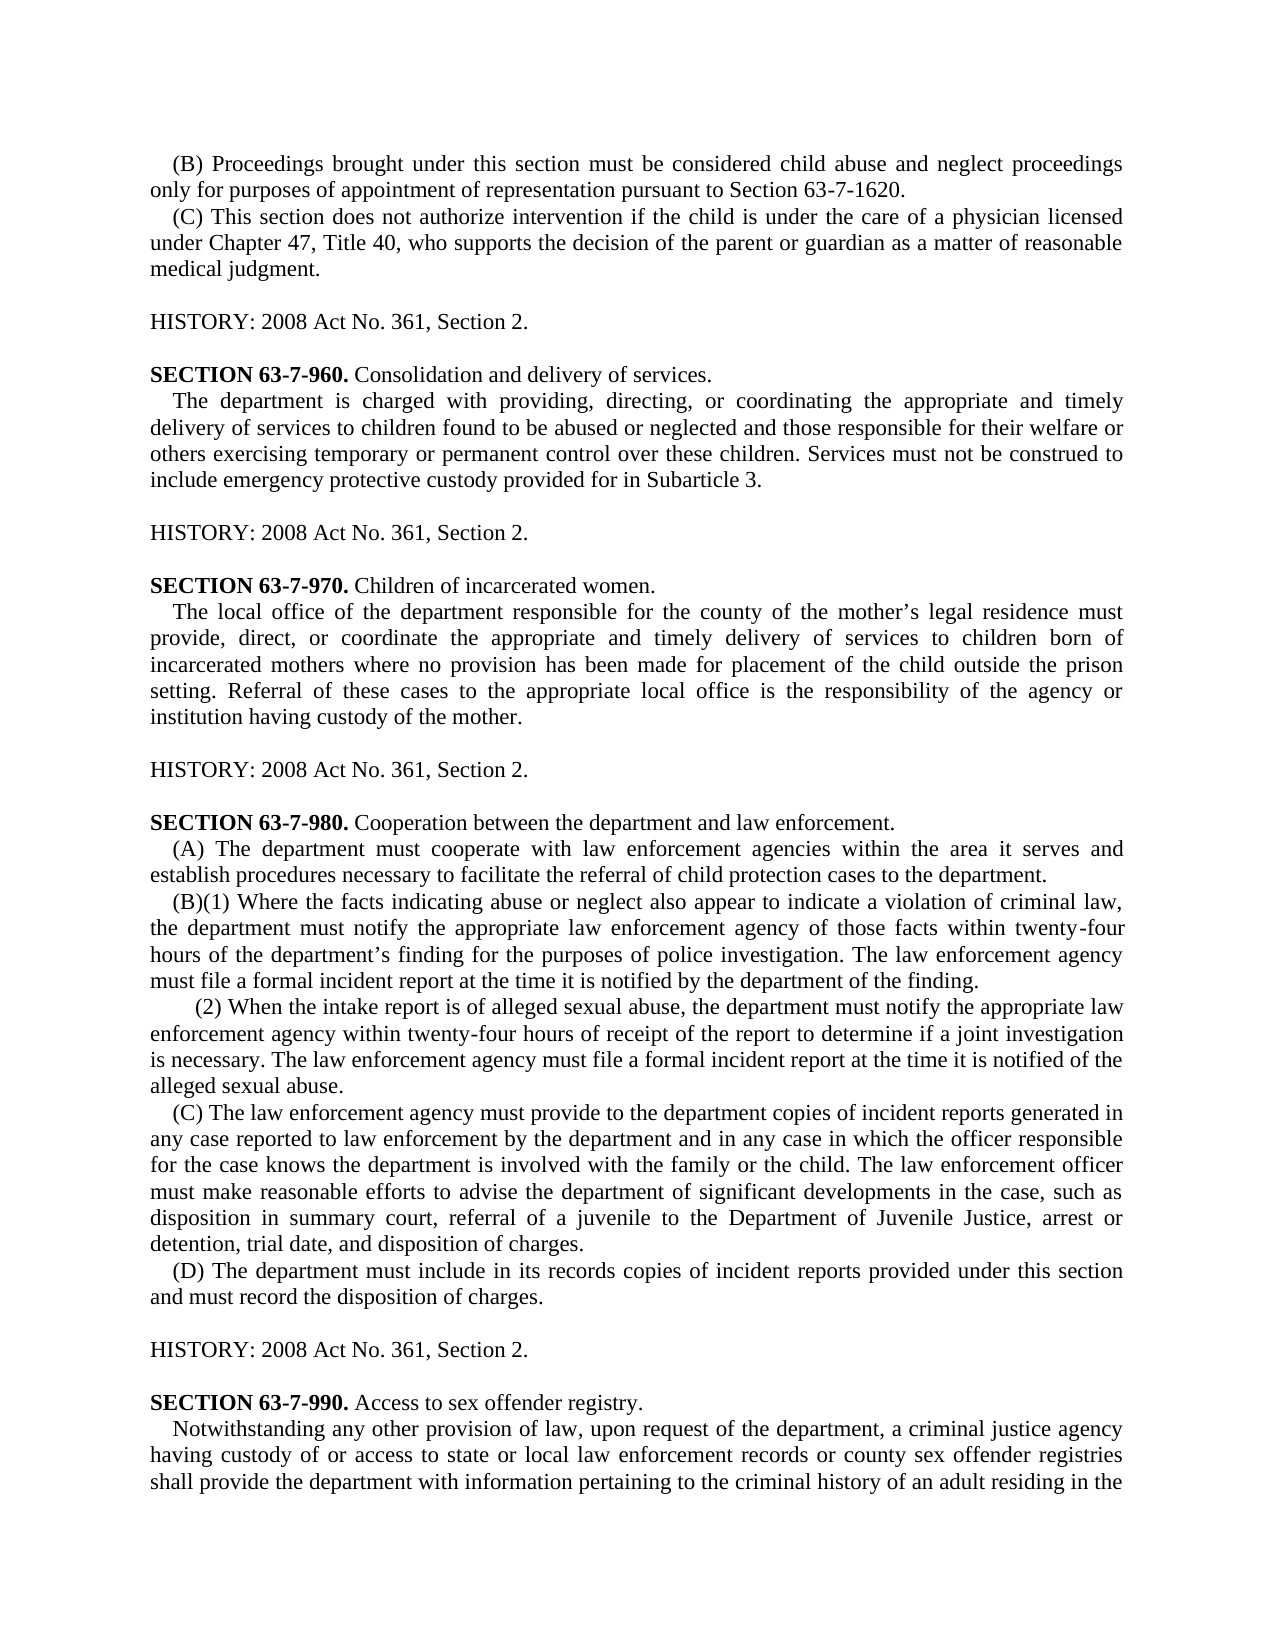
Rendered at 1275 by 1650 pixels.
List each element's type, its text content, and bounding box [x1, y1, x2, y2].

text HISTORY: 2008 Act No. 361, Section 2. [150, 519, 1125, 545]
text HISTORY: 2008 Act No. 361, Section 2. [150, 1336, 1125, 1362]
text SECTION 63-7-970. Children of incarcerated women. [150, 572, 1125, 598]
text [150, 1415, 1125, 1494]
text (2) When the intake report is of alleged sexual abuse, the department must notify the appropriate law enforcement agency within twenty-four hours of receipt of the report to determine if a joint investigation is necessary. The law enforcement agency must file a formal incident report at the time it is notified of the alleged sexual abuse. [150, 993, 1125, 1099]
text HISTORY: 2008 Act No. 361, Section 2. [150, 756, 1125, 782]
text The local office of the department responsible for the county of the mother’s legal residence must provide, direct, or coordinate the appropriate and timely delivery of services to children born of incarcerated mothers where no provision has been made for placement of the child outside the prison setting. Referral of these cases to the appropriate local office is the responsibility of the agency or institution having custody of the mother. [150, 598, 1125, 730]
text SECTION 63-7-960. Consolidation and delivery of services. [150, 361, 1125, 387]
text SECTION 63-7-990. Access to sex offender registry. [150, 1389, 1125, 1415]
text HISTORY: 2008 Act No. 361, Section 2. [150, 308, 1125, 334]
text (D) The department must include in its records copies of incident reports provided under this section and must record the disposition of charges. [150, 1257, 1125, 1309]
text (C) The law enforcement agency must provide to the department copies of incident reports generated in any case reported to law enforcement by the department and in any case in which the officer responsible for the case knows the department is involved with the family or the child. The law enforcement officer must make reasonable efforts to advise the department of significant developments in the case, such as disposition in summary court, referral of a juvenile to the Department of Juvenile Justice, arrest or detention, trial date, and disposition of charges. [150, 1099, 1125, 1257]
text (A) The department must cooperate with law enforcement agencies within the area it serves and establish procedures necessary to facilitate the referral of child protection cases to the department. [150, 835, 1125, 888]
text SECTION 63-7-980. Cooperation between the department and law enforcement. [150, 809, 1125, 835]
text (B) Proceedings brought under this section must be considered child abuse and neglect proceedings only for purposes of appointment of representation pursuant to Section 63-7-1620. [150, 150, 1125, 203]
text (C) This section does not authorize intervention if the child is under the care of a physician licensed under Chapter 47, Title 40, who supports the decision of the parent or guardian as a matter of reasonable medical judgment. [150, 203, 1125, 282]
text The department is charged with providing, directing, or coordinating the appropriate and timely delivery of services to children found to be abused or neglected and those responsible for their welfare or others exercising temporary or permanent control over these children. Services must not be construed to include emergency protective custody provided for in Subarticle 3. [150, 387, 1125, 493]
text (B)(1) Where the facts indicating abuse or neglect also appear to indicate a violation of criminal law, the department must notify the appropriate law enforcement agency of those facts within twenty-four hours of the department’s finding for the purposes of police investigation. The law enforcement agency must file a formal incident report at the time it is notified by the department of the finding. [150, 888, 1125, 993]
